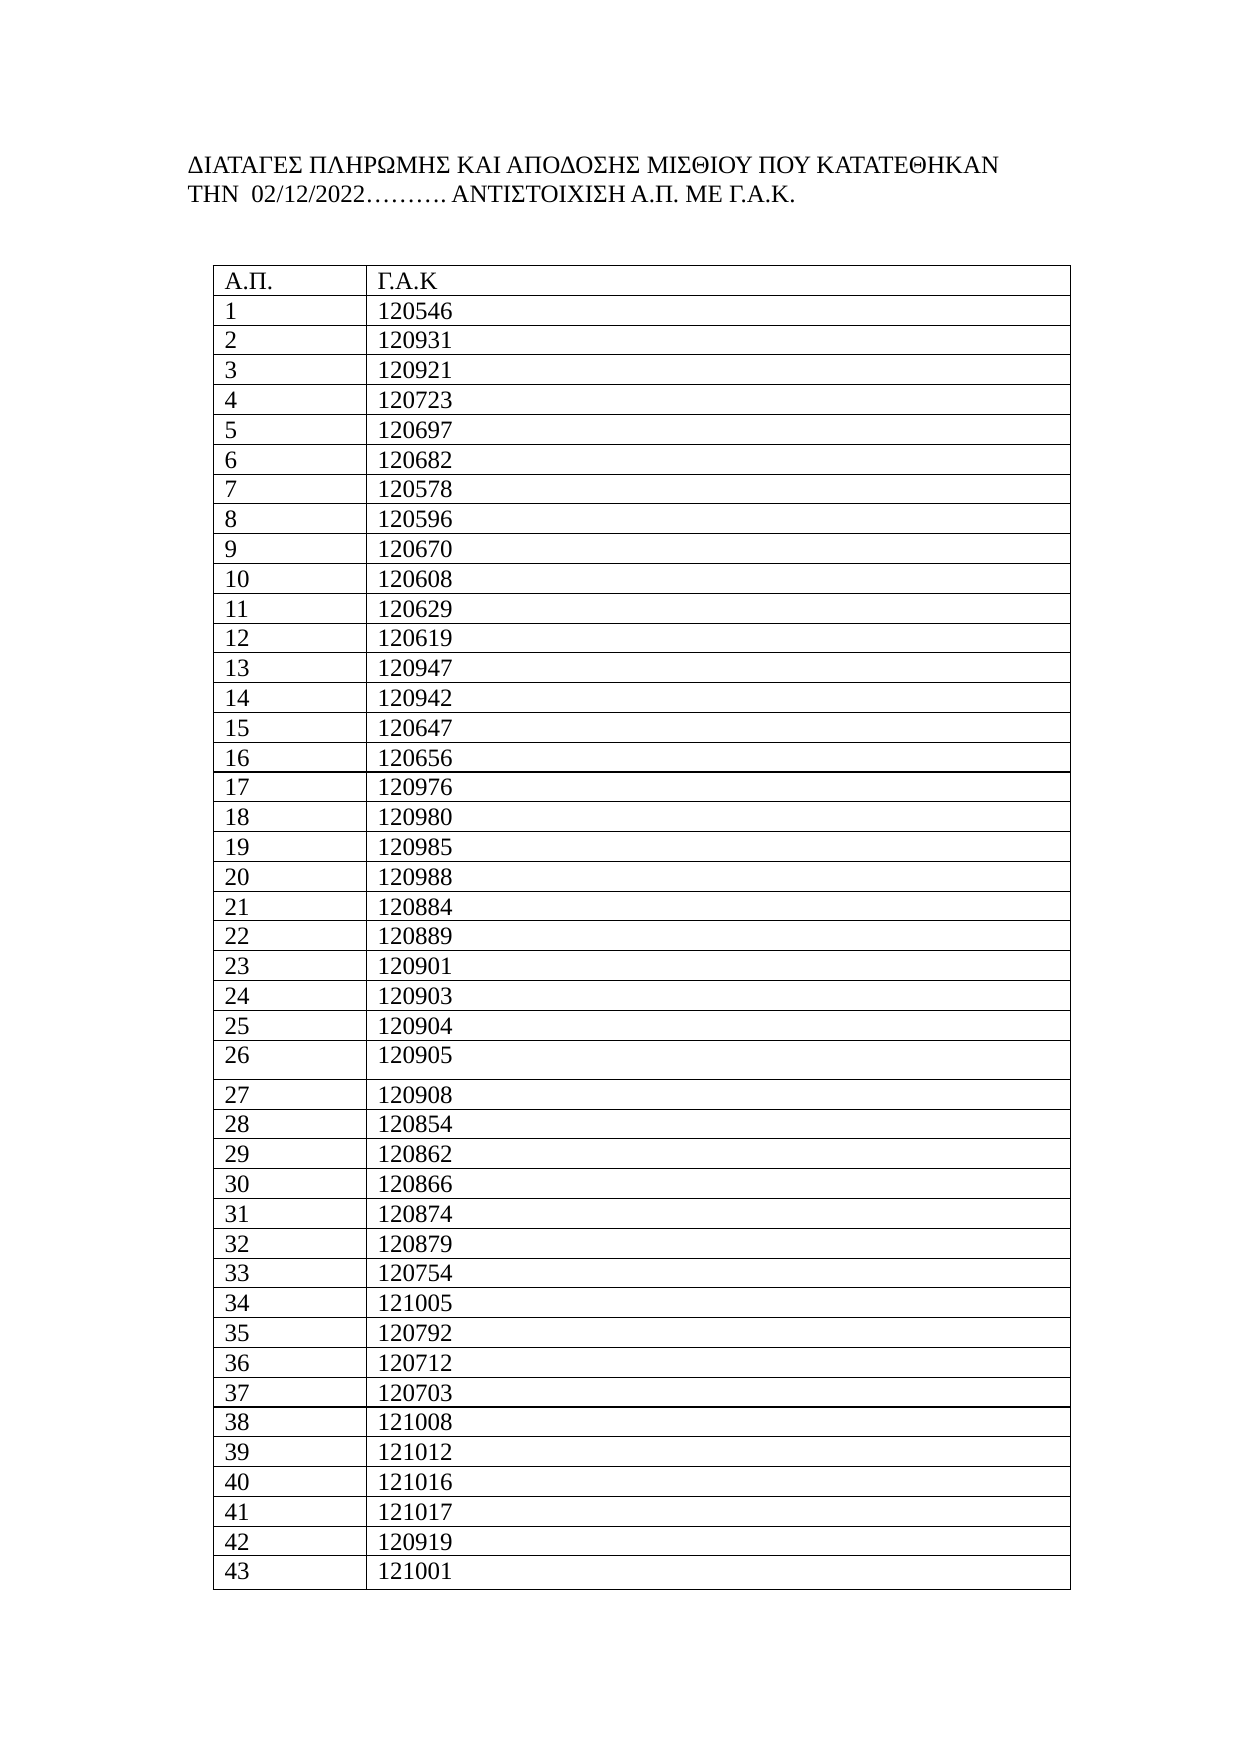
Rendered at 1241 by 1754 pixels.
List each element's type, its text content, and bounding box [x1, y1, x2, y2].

table_cell 5 [214, 415, 366, 444]
table_cell 12 [214, 624, 366, 652]
table_header Α.Π. [214, 266, 366, 295]
table_cell 121017 [367, 1497, 1070, 1526]
table_cell 120754 [367, 1259, 1070, 1287]
table_cell 120792 [367, 1318, 1070, 1347]
table_cell 9 [214, 534, 366, 563]
table_cell 21 [214, 892, 366, 920]
table_cell 14 [214, 683, 366, 712]
table_cell 120980 [367, 802, 1070, 831]
table_cell 25 [214, 1011, 366, 1039]
table_cell 120942 [367, 683, 1070, 712]
table_cell 23 [214, 951, 366, 980]
table_cell 120703 [367, 1378, 1070, 1406]
table_cell 120682 [367, 445, 1070, 473]
table_cell 120904 [367, 1011, 1070, 1039]
table_cell 120976 [367, 773, 1070, 801]
table_cell 120985 [367, 832, 1070, 861]
table_cell 121001 [367, 1556, 1070, 1588]
table_cell 120854 [367, 1110, 1070, 1138]
table_cell 121008 [367, 1408, 1070, 1436]
table_cell 120908 [367, 1080, 1070, 1108]
table_cell 13 [214, 653, 366, 682]
table_cell 121005 [367, 1288, 1070, 1317]
table_cell 28 [214, 1110, 366, 1138]
table_cell 120723 [367, 385, 1070, 414]
table_cell 10 [214, 564, 366, 593]
table_cell 42 [214, 1527, 366, 1555]
table_cell 120931 [367, 326, 1070, 354]
table_header Γ.Α.K [367, 266, 1070, 295]
table_cell 34 [214, 1288, 366, 1317]
table_cell 18 [214, 802, 366, 831]
table_cell 30 [214, 1169, 366, 1198]
table_cell 120866 [367, 1169, 1070, 1198]
table_cell 120921 [367, 355, 1070, 384]
table_cell 120879 [367, 1229, 1070, 1257]
table_cell 120905 [367, 1041, 1070, 1079]
table_cell 31 [214, 1199, 366, 1228]
table_cell 29 [214, 1139, 366, 1168]
table_cell 22 [214, 921, 366, 950]
table_cell 120619 [367, 624, 1070, 652]
table_cell 120712 [367, 1348, 1070, 1377]
table_cell 33 [214, 1259, 366, 1287]
table_cell 20 [214, 862, 366, 891]
table_cell 120670 [367, 534, 1070, 563]
table_cell 120596 [367, 504, 1070, 533]
table_cell 6 [214, 445, 366, 473]
table_cell 17 [214, 773, 366, 801]
table_cell 32 [214, 1229, 366, 1257]
table_cell 2 [214, 326, 366, 354]
table_cell 11 [214, 594, 366, 622]
table_cell 15 [214, 713, 366, 742]
table_cell 19 [214, 832, 366, 861]
table_cell 120903 [367, 981, 1070, 1010]
table_cell 120647 [367, 713, 1070, 742]
table_cell 26 [214, 1041, 366, 1079]
table_cell 1 [214, 296, 366, 324]
table_cell 27 [214, 1080, 366, 1108]
table_cell 120697 [367, 415, 1070, 444]
table_cell 43 [214, 1556, 366, 1588]
table_cell 36 [214, 1348, 366, 1377]
table_cell 16 [214, 743, 366, 771]
table_cell 120901 [367, 951, 1070, 980]
table_cell 35 [214, 1318, 366, 1347]
text ΔΙΑΤΑΓΕΣ ΠΛΗΡΩΜΗΣ ΚΑΙ ΑΠΟΔΟΣΗΣ ΜΙΣΘΙΟΥ ΠΟΥ ΚΑΤΑΤΕΘΗΚΑΝ ΤΗΝ 02/12/2022………. ΑΝΤΙΣΤΟΙΧΙΣΗ Α.Π. ΜΕ Γ.Α.Κ. [187, 150, 1053, 207]
table_cell 39 [214, 1437, 366, 1466]
table_cell 120608 [367, 564, 1070, 593]
table_cell 121016 [367, 1467, 1070, 1496]
table_cell 120919 [367, 1527, 1070, 1555]
table_cell 120988 [367, 862, 1070, 891]
table_cell 120629 [367, 594, 1070, 622]
table_cell 24 [214, 981, 366, 1010]
table_cell 41 [214, 1497, 366, 1526]
table_cell 120874 [367, 1199, 1070, 1228]
table_cell 3 [214, 355, 366, 384]
table_cell 120884 [367, 892, 1070, 920]
table_cell 8 [214, 504, 366, 533]
table_cell 120656 [367, 743, 1070, 771]
table_cell 7 [214, 475, 366, 503]
table_cell 120546 [367, 296, 1070, 324]
table_cell 121012 [367, 1437, 1070, 1466]
table_cell 120578 [367, 475, 1070, 503]
table_cell 120889 [367, 921, 1070, 950]
table_cell 37 [214, 1378, 366, 1406]
table_cell 38 [214, 1408, 366, 1436]
table_cell 120862 [367, 1139, 1070, 1168]
table_cell 40 [214, 1467, 366, 1496]
table_cell 120947 [367, 653, 1070, 682]
table_cell 4 [214, 385, 366, 414]
